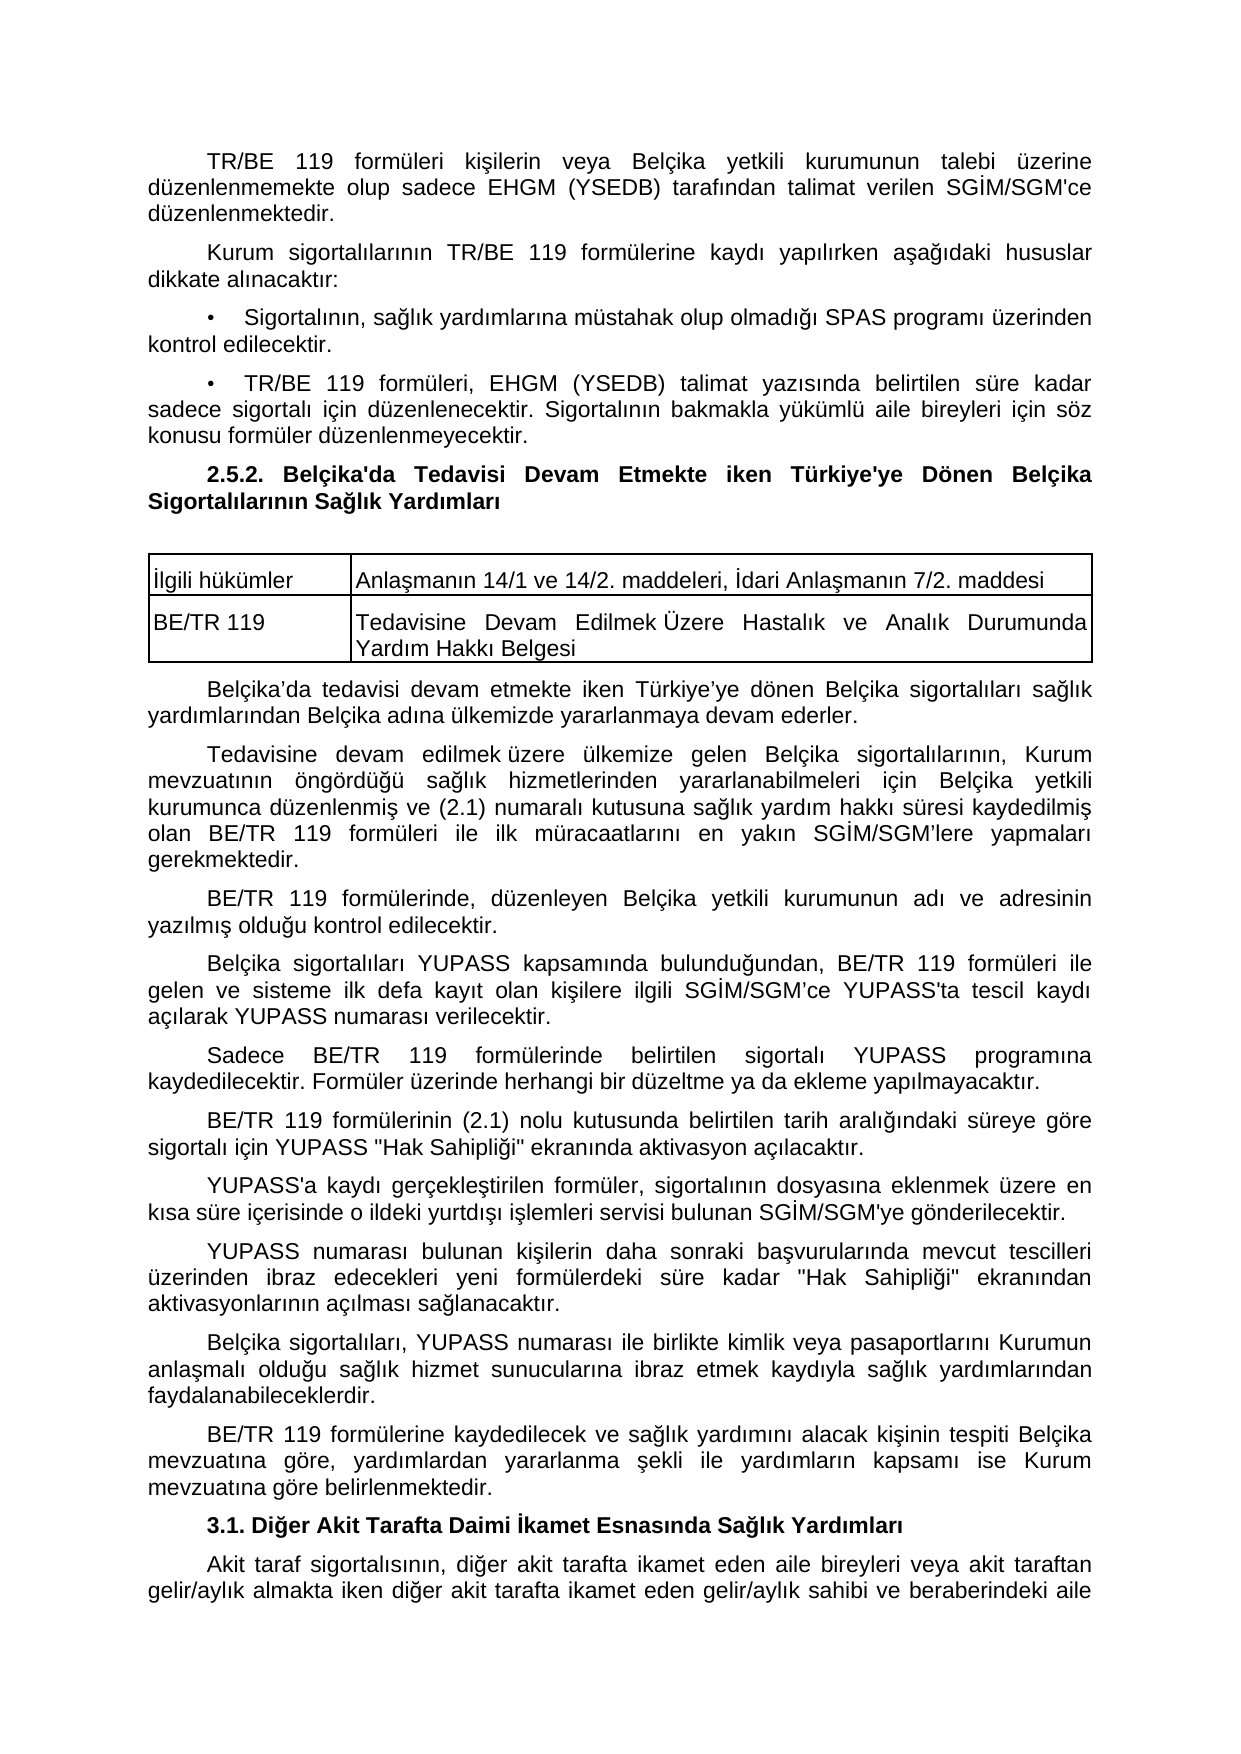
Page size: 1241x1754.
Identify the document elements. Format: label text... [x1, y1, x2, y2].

text BE/TR 119 formülerine kaydedilecek ve sağlık yardımını alacak kişinin tespiti Belçika mevzuatına göre, yardımlardan yararlanma şekli ile yardımların kapsamı ise Kurum mevzuatına göre belirlenmektedir. [148, 1421, 1093, 1500]
text YUPASS'a kaydı gerçekleştirilen formüler, sigortalının dosyasına eklenmek üzere en kısa süre içerisinde o ildeki yurtdışı işlemleri servisi bulunan SGİM/SGM'ye gönderilecektir. [148, 1172, 1093, 1225]
text Belçika’da tedavisi devam etmekte iken Türkiye’ye dönen Belçika sigortalıları sağlık yardımlarından Belçika adına ülkemizde yararlanmaya devam ederler. [148, 676, 1093, 728]
text YUPASS numarası bulunan kişilerin daha sonraki başvurularında mevcut tescilleri üzerinden ibraz edecekleri yeni formülerdeki süre kadar "Hak Sahipliği" ekranından aktivasyonlarının açılması sağlanacaktır. [148, 1238, 1093, 1317]
text • Sigortalının, sağlık yardımlarına müstahak olup olmadığı SPAS programı üzerinden kontrol edilecektir. [148, 304, 1093, 357]
text 2.5.2. Belçika'da Tedavisi Devam Etmekte iken Türkiye'ye Dönen Belçika Sigortalılarının Sağlık Yardımları [148, 461, 1093, 514]
text BE/TR 119 formülerinin (2.1) nolu kutusunda belirtilen tarih aralığındaki süreye göre sigortalı için YUPASS "Hak Sahipliği" ekranında aktivasyon açılacaktır. [148, 1107, 1093, 1160]
table_header İlgili hükümler [150, 555, 350, 594]
table_header Anlaşmanın 14/1 ve 14/2. maddeleri, İdari Anlaşmanın 7/2. maddesi [352, 555, 1091, 594]
table_cell Tedavisine Devam Edilmek Üzere Hastalık ve Analık Durumunda Yardım Hakkı Belgesi [352, 596, 1091, 661]
table_cell BE/TR 119 [150, 596, 350, 661]
text 3.1. Diğer Akit Tarafta Daimi İkamet Esnasında Sağlık Yardımları [148, 1512, 1093, 1539]
text Belçika sigortalıları, YUPASS numarası ile birlikte kimlik veya pasaportlarını Kurumun anlaşmalı olduğu sağlık hizmet sunucularına ibraz etmek kaydıyla sağlık yardımlarından faydalanabileceklerdir. [148, 1329, 1093, 1408]
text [148, 1551, 1093, 1604]
text Tedavisine devam edilmek üzere ülkemize gelen Belçika sigortalılarının, Kurum mevzuatının öngördüğü sağlık hizmetlerinden yararlanabilmeleri için Belçika yetkili kurumunca düzenlenmiş ve (2.1) numaralı kutusuna sağlık yardım hakkı süresi kaydedilmiş olan BE/TR 119 formüleri ile ilk müracaatlarını en yakın SGİM/SGM’lere yapmaları gerekmektedir. [148, 741, 1093, 873]
text TR/BE 119 formüleri kişilerin veya Belçika yetkili kurumunun talebi üzerine düzenlenmemekte olup sadece EHGM (YSEDB) tarafından talimat verilen SGİM/SGM'ce düzenlenmektedir. [148, 148, 1093, 227]
text Sadece BE/TR 119 formülerinde belirtilen sigortalı YUPASS programına kaydedilecektir. Formüler üzerinde herhangi bir düzeltme ya da ekleme yapılmayacaktır. [148, 1042, 1093, 1095]
text Belçika sigortalıları YUPASS kapsamında bulunduğundan, BE/TR 119 formüleri ile gelen ve sisteme ilk defa kayıt olan kişilere ilgili SGİM/SGM’ce YUPASS'ta tescil kaydı açılarak YUPASS numarası verilecektir. [148, 950, 1093, 1029]
text Kurum sigortalılarının TR/BE 119 formülerine kaydı yapılırken aşağıdaki hususlar dikkate alınacaktır: [148, 239, 1093, 292]
text BE/TR 119 formülerinde, düzenleyen Belçika yetkili kurumunun adı ve adresinin yazılmış olduğu kontrol edilecektir. [148, 885, 1093, 938]
text • TR/BE 119 formüleri, EHGM (YSEDB) talimat yazısında belirtilen süre kadar sadece sigortalı için düzenlenecektir. Sigortalının bakmakla yükümlü aile bireyleri için söz konusu formüler düzenlenmeyecektir. [148, 370, 1093, 449]
